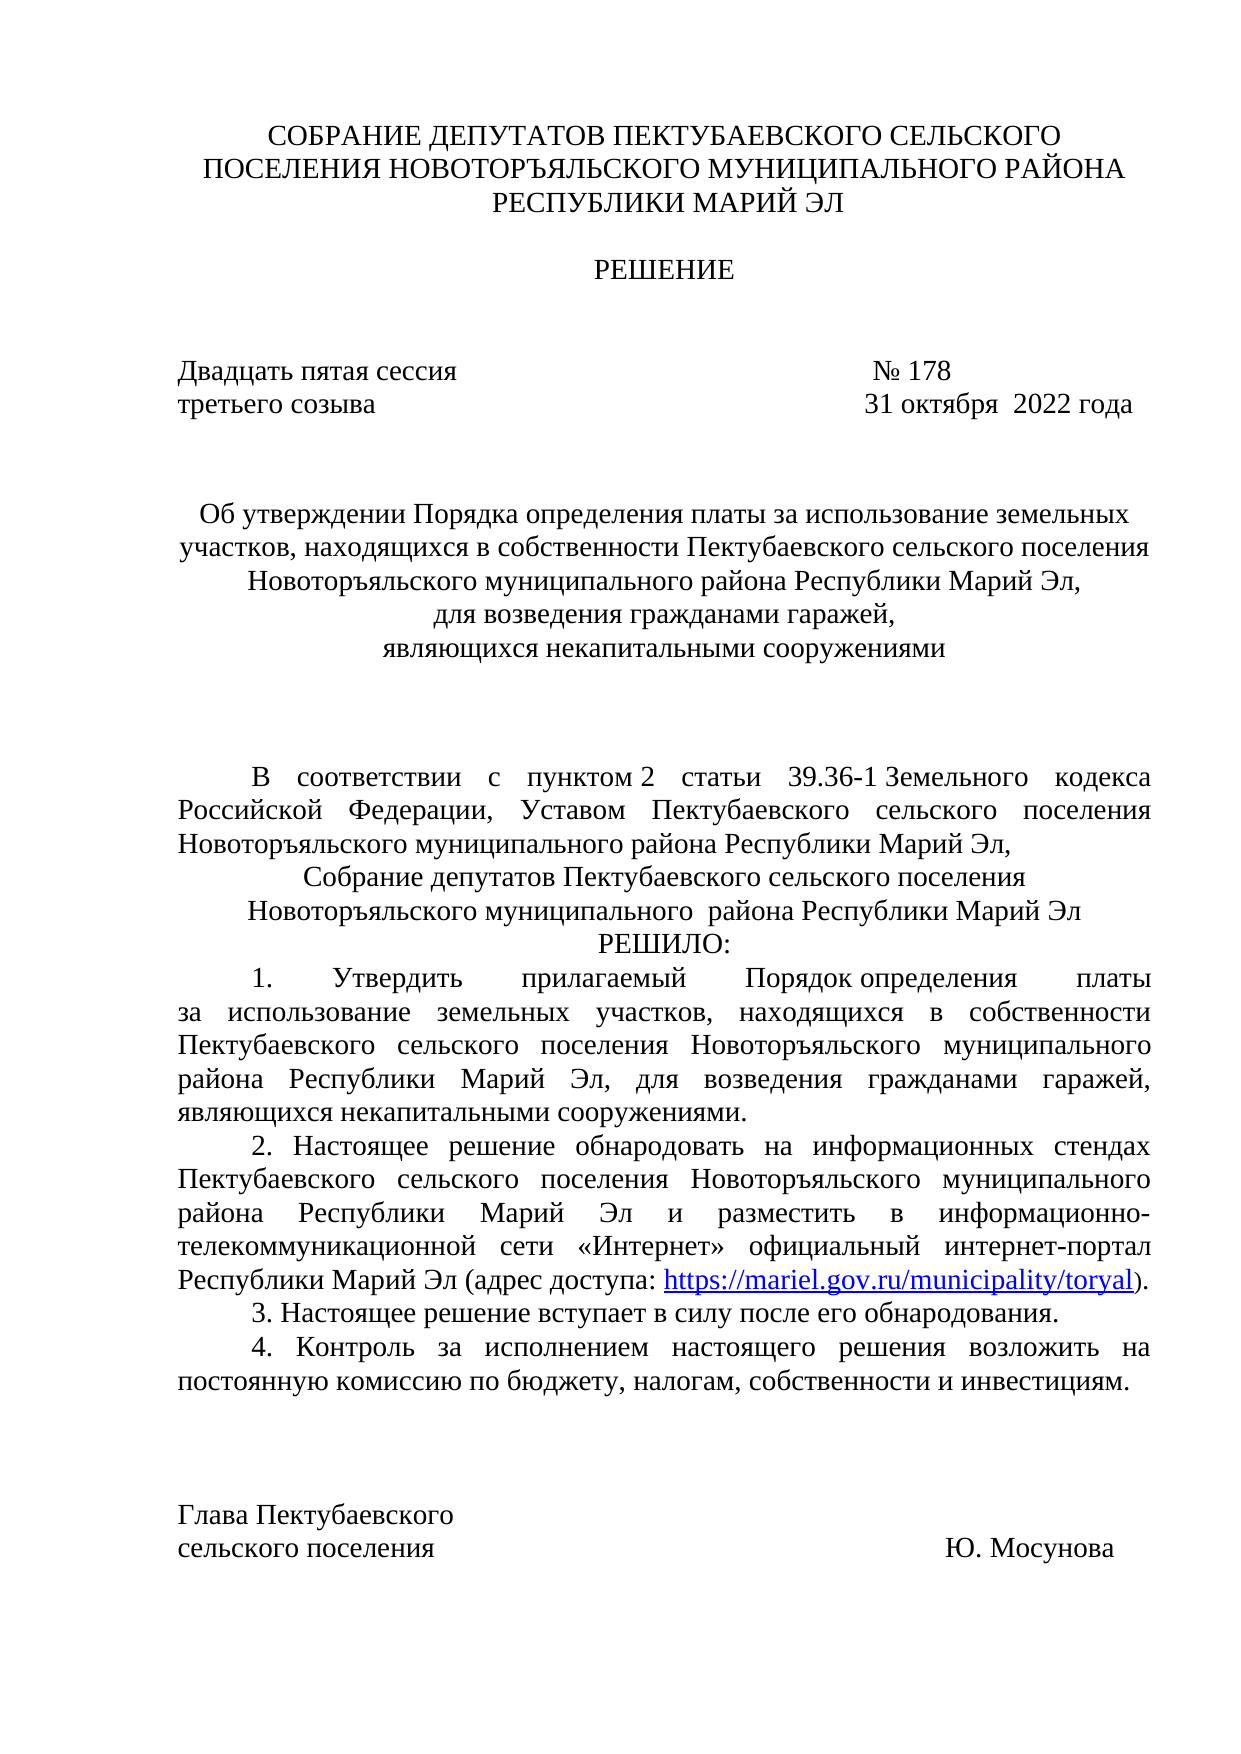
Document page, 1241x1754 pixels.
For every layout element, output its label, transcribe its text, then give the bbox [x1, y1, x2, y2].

text для возведения гражданами гаражей, [177, 596, 1152, 630]
text Двадцать пятая сессия № 178 [177, 353, 1152, 386]
text РЕШИЛО: [177, 927, 1152, 960]
text 4. Контроль за исполнением настоящего решения возложить на постоянную комиссию по бюджету, налогам, собственности и инвестициям. [177, 1329, 1152, 1396]
text СОБРАНИЕ ДЕПУТАТОВ ПЕКТУБАЕВСКОГО СЕЛЬСКОГО ПОСЕЛЕНИЯ НОВОТОРЪЯЛЬСКОГО МУНИЦИПАЛЬНОГО РАЙОНА [177, 118, 1152, 185]
text 2. Настоящее решение обнародовать на информационных стендах Пектубаевского сельского поселения Новоторъяльского муниципального района Республики Марий Эл и разместить в информационно-телекоммуникационной сети «Интернет» официальный интернет-портал Республики Марий Эл (адрес доступа: https://mariel.gov.ru/municipality/toryal). [177, 1128, 1152, 1296]
text Об утверждении Порядка определения платы за использование земельных участков, находящихся в собственности Пектубаевского сельского поселения Новоторъяльского муниципального района Республики Марий Эл, [177, 496, 1152, 596]
text В соответствии с пунктом 2 статьи 39.36-1 Земельного кодекса Российской Федерации, Уставом Пектубаевского сельского поселения Новоторъяльского муниципального района Республики Марий Эл, [177, 759, 1152, 859]
text 3. Настоящее решение вступает в силу после его обнародования. [177, 1296, 1152, 1329]
text 1. Утвердить прилагаемый Порядок определения платы за использование земельных участков, находящихся в собственности Пектубаевского сельского поселения Новоторъяльского муниципального района Республики Марий Эл, для возведения гражданами гаражей, являющихся некапитальными сооружениями. [177, 960, 1152, 1128]
text Новоторъяльского муниципального района Республики Марий Эл [177, 893, 1152, 927]
text Собрание депутатов Пектубаевского сельского поселения [177, 859, 1152, 893]
text сельского поселения Ю. Мосунова [177, 1530, 1152, 1564]
text третьего созыва 31 октября 2022 года [177, 386, 1152, 420]
text РЕШЕНИЕ [177, 252, 1152, 286]
text являющихся некапитальными сооружениями [177, 630, 1152, 663]
text РЕСПУБЛИКИ МАРИЙ ЭЛ [177, 185, 1152, 219]
text Глава Пектубаевского [177, 1497, 1152, 1530]
